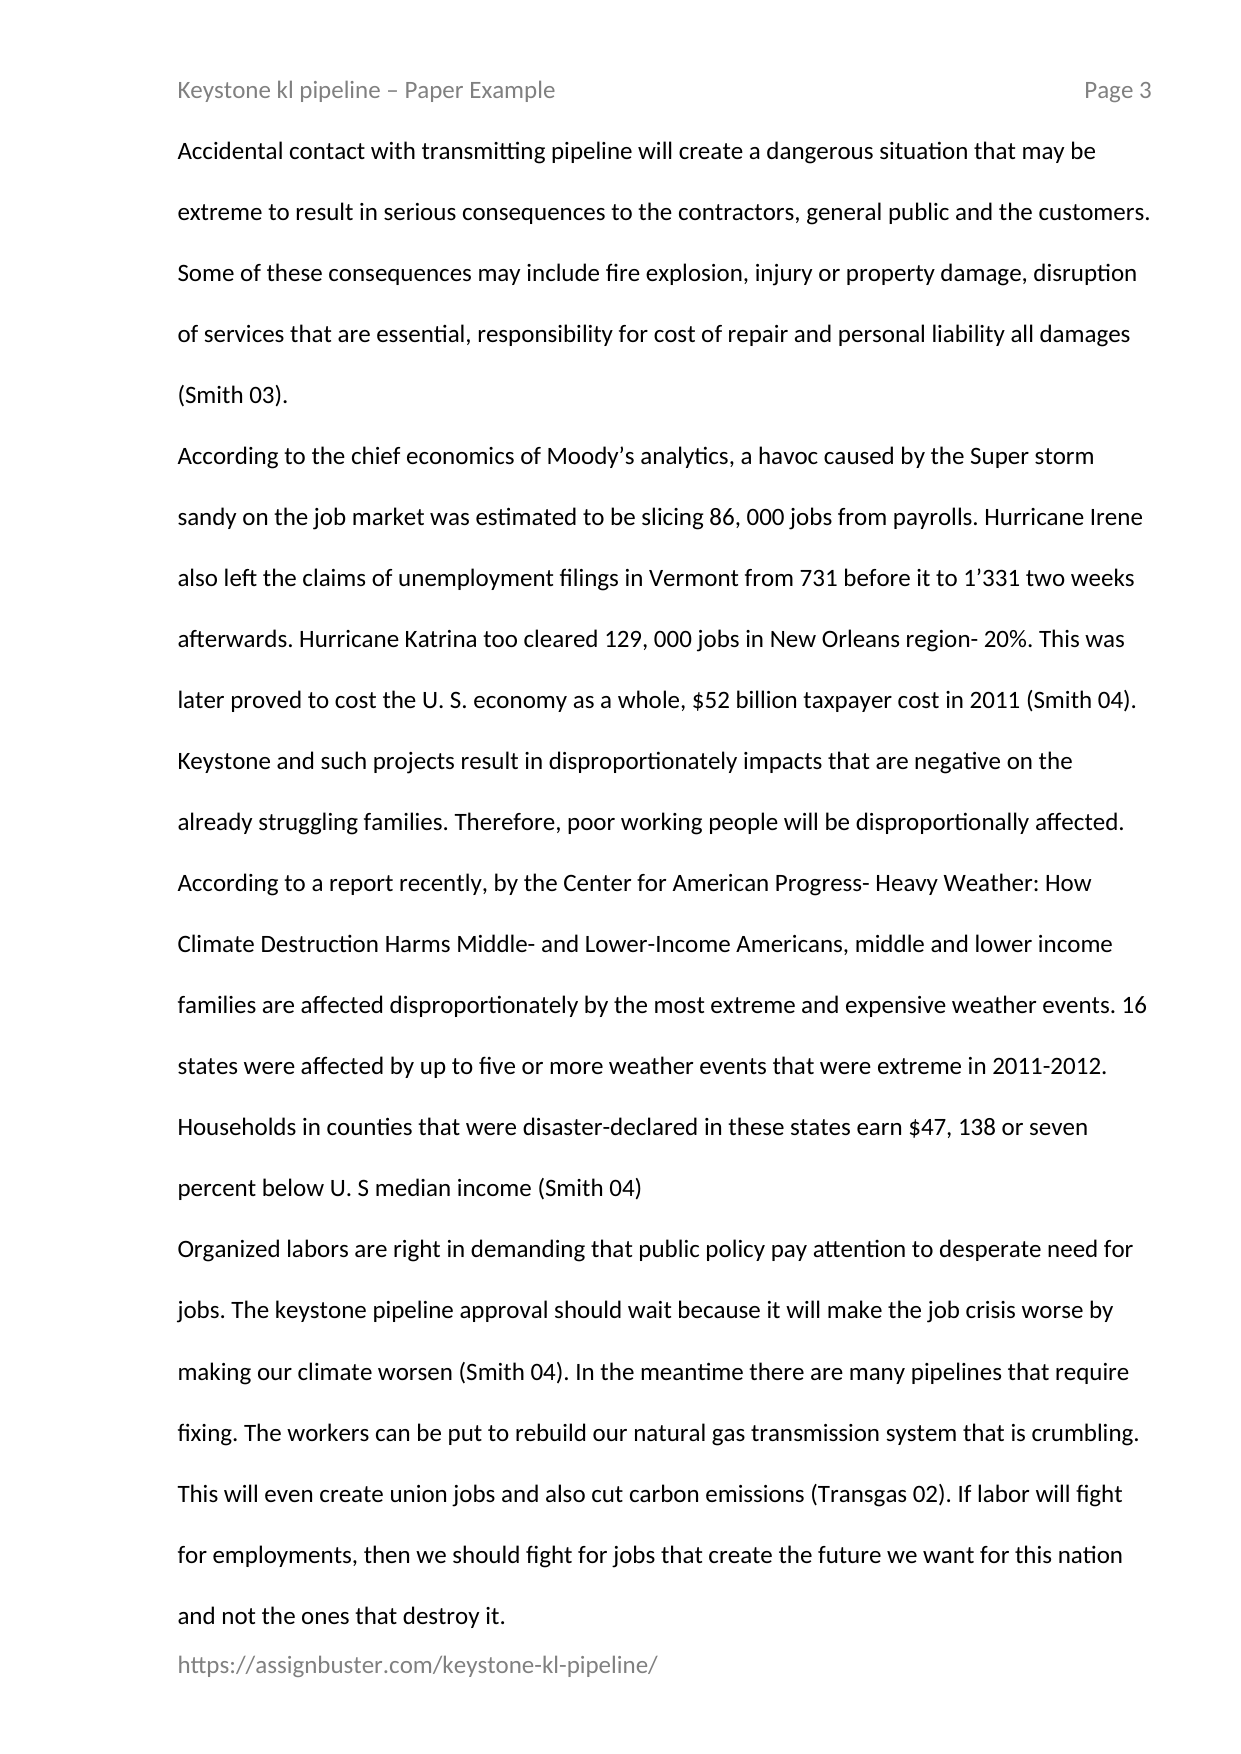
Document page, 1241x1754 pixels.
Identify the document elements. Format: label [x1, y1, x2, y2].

text [177, 135, 1152, 1630]
